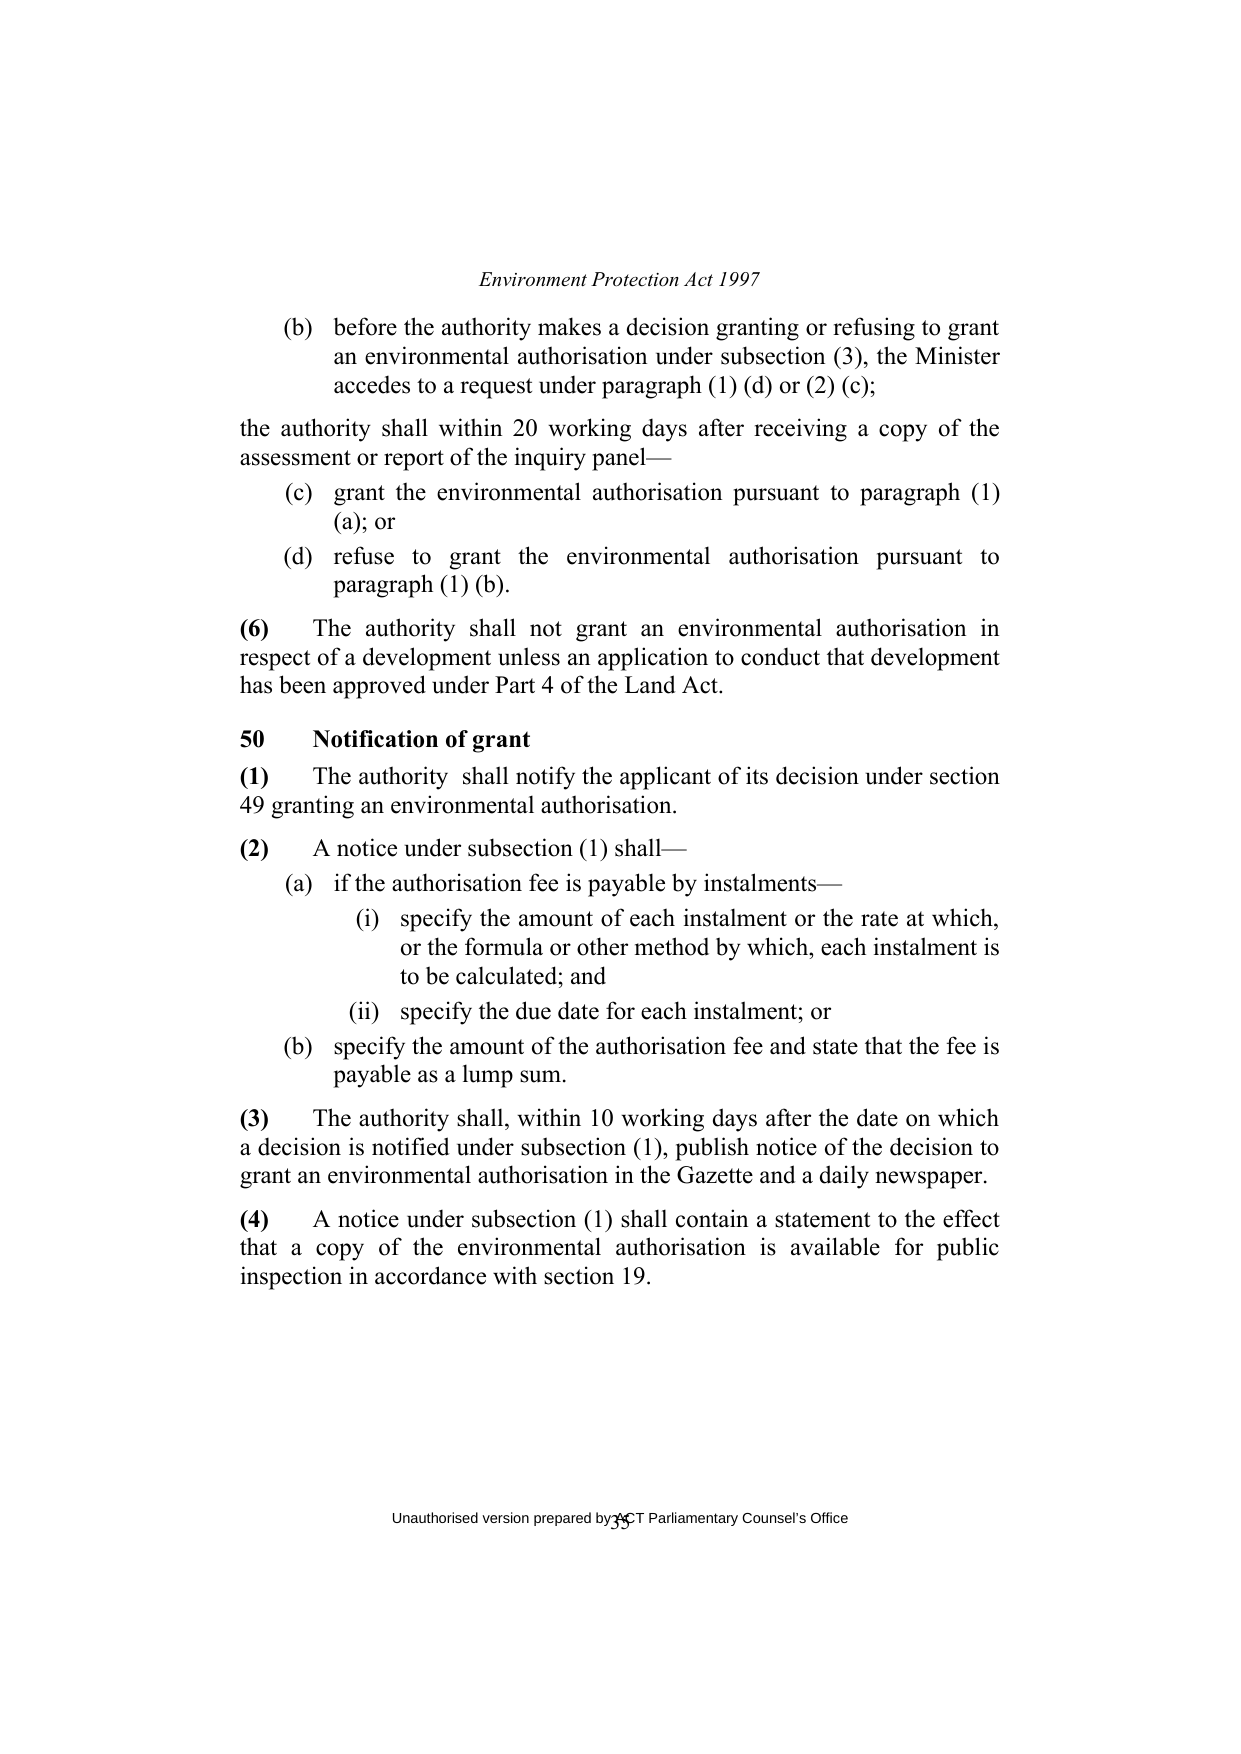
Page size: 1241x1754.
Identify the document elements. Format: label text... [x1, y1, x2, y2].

text (a) if the authorisation fee is payable by instalments— [239, 868, 1001, 897]
text (b) before the authority makes a decision granting or refusing to grant an environmental authorisation under subsection (3), the Minister accedes to a request under paragraph (1) (d) or (2) (c); [239, 312, 1001, 399]
text (1) The authority shall notify the applicant of its decision under section 49 granting an environmental authorisation. [239, 761, 1001, 819]
text (c) grant the environmental authorisation pursuant to paragraph (1) (a); or [239, 477, 1001, 534]
text (i) specify the amount of each instalment or the rate at which, or the formula or other method by which, each instalment is to be calculated; and [239, 903, 1001, 989]
text (6) The authority shall not grant an environmental authorisation in respect of a development unless an application to conduct that development has been approved under Part 4 of the Land Act. [239, 613, 1001, 699]
text 50 Notification of grant [239, 724, 1001, 753]
text (3) The authority shall, within 10 working days after the date on which a decision is notified under subsection (1), publish notice of the decision to grant an environmental authorisation in the Gazette and a daily newspaper. [239, 1103, 1001, 1189]
text (2) A notice under subsection (1) shall— [239, 833, 1001, 862]
text (d) refuse to grant the environmental authorisation pursuant to paragraph (1) (b). [239, 541, 1001, 598]
text (4) A notice under subsection (1) shall contain a statement to the effect that a copy of the environmental authorisation is available for public inspection in accordance with section 19. [239, 1204, 1001, 1290]
text (ii) specify the due date for each instalment; or [239, 996, 1001, 1024]
text the authority shall within 20 working days after receiving a copy of the assessment or report of the inquiry panel— [239, 413, 1001, 471]
text (b) specify the amount of the authorisation fee and state that the fee is payable as a lump sum. [239, 1031, 1001, 1088]
